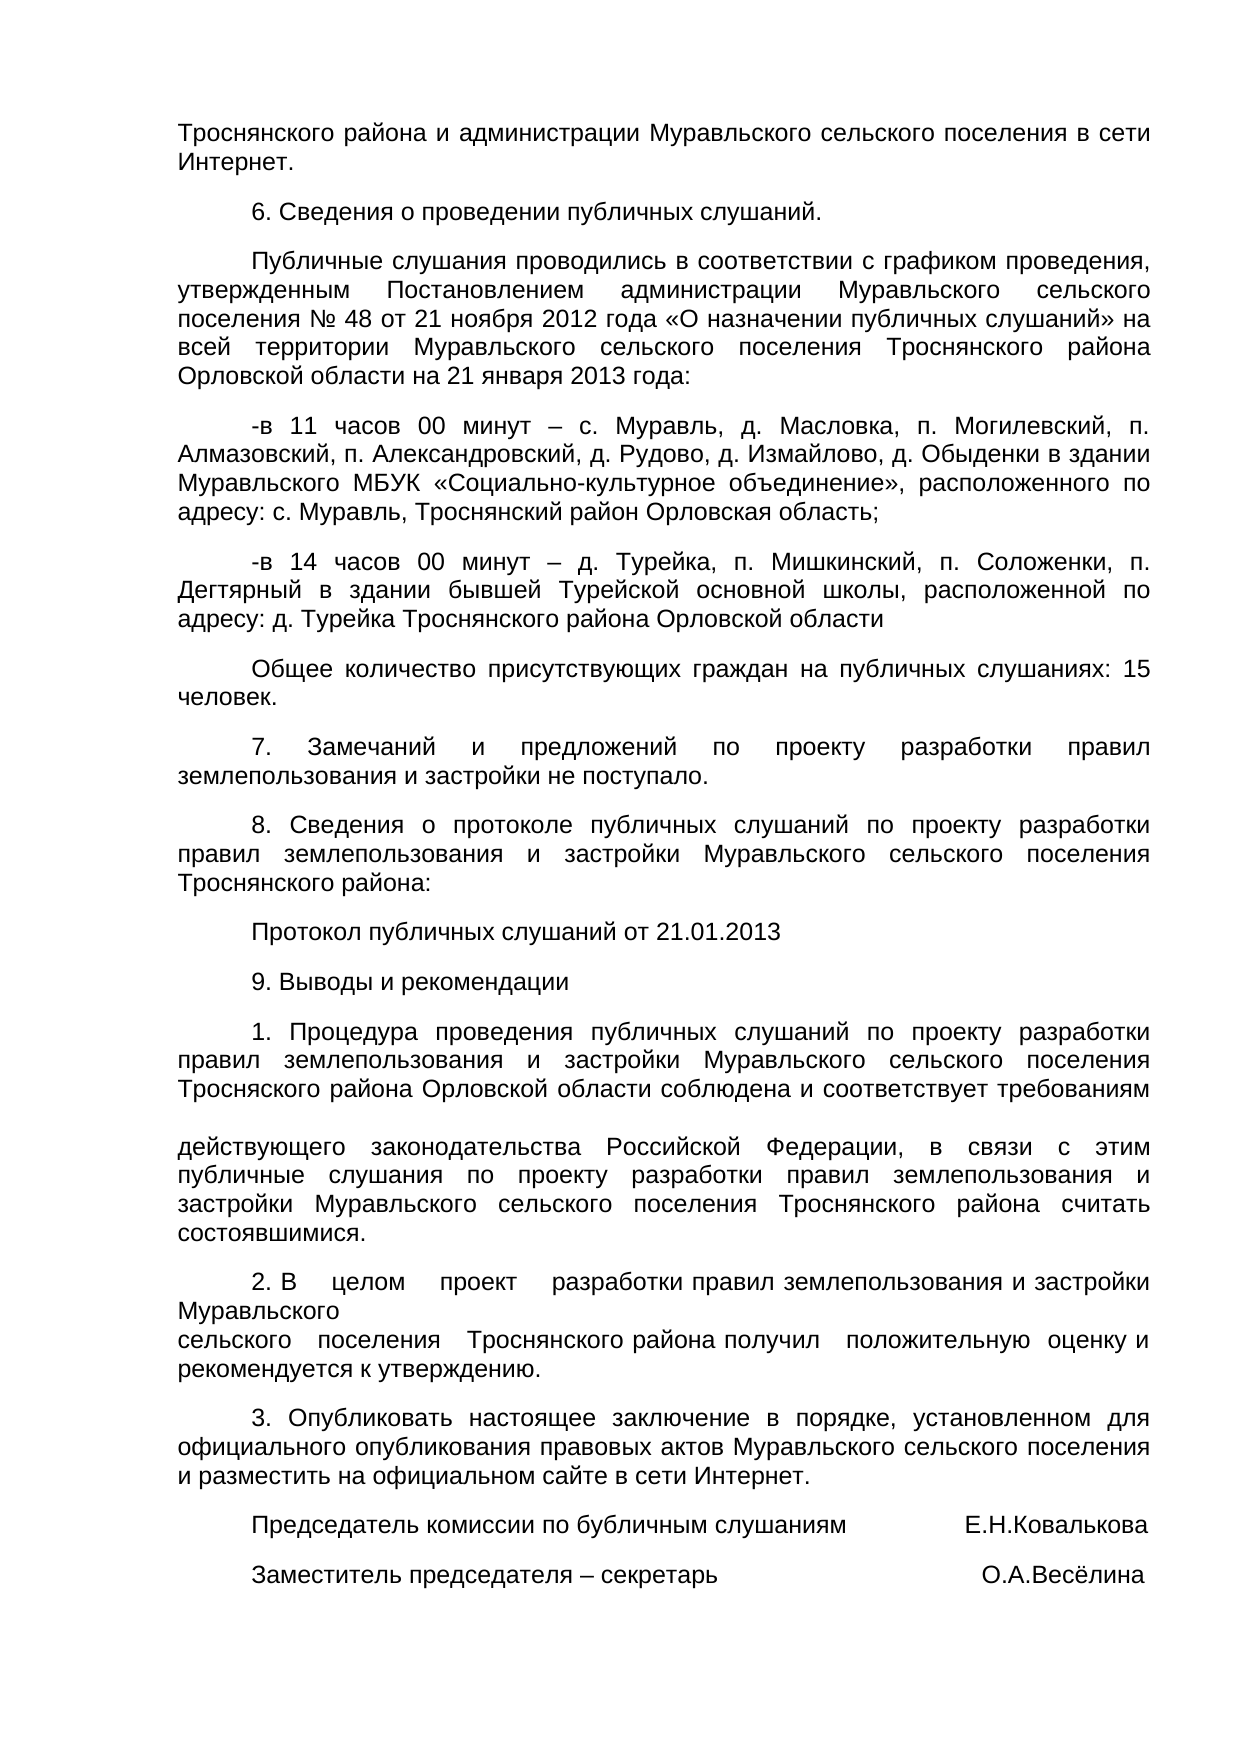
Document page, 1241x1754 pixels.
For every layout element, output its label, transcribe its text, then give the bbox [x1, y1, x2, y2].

text 8. Сведения о протоколе публичных слушаний по проекту разработки правил землепользования и застройки Муравльского сельского поселения Троснянского района: [177, 810, 1152, 896]
text 2. В целом проект разработки правил землепользования и застройки Муравльского сельского поселения Троснянского района получил положительную оценку и рекомендуется к утверждению. [177, 1267, 1152, 1382]
text -в 14 часов 00 минут – д. Турейка, п. Мишкинский, п. Соложенки, п. Дегтярный в здании бывшей Турейской основной школы, расположенной по адресу: д. Турейка Троснянского района Орловской области [177, 546, 1152, 633]
text Заместитель председателя – секретарь О.А.Весёлина [177, 1560, 1152, 1588]
text 1. Процедура проведения публичных слушаний по проекту разработки правил землепользования и застройки Муравльского сельского поселения Тросняского района Орловской области соблюдена и соответствует требованиям действующего законодательства Российской Федерации, в связи с этим публичные слушания по проекту разработки правил землепользования и застройки Муравльского сельского поселения Троснянского района считать состоявшимися. [177, 1016, 1152, 1246]
text Председатель комиссии по бубличным слушаниям Е.Н.Ковалькова [177, 1510, 1152, 1539]
text 9. Выводы и рекомендации [177, 967, 1152, 996]
text 7. Замечаний и предложений по проекту разработки правил землепользования и застройки не поступало. [177, 732, 1152, 789]
text Общее количество присутствующих граждан на публичных слушаниях: 15 человек. [177, 653, 1152, 711]
text 6. Сведения о проведении публичных слушаний. [177, 196, 1152, 225]
text -в 11 часов 00 минут – с. Муравль, д. Масловка, п. Могилевский, п. Алмазовский, п. Александровский, д. Рудово, д. Измайлово, д. Обыденки в здании Муравльского МБУК «Социально-культурное объединение», расположенного по адресу: с. Муравль, Троснянский район Орловская область; [177, 411, 1152, 526]
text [177, 118, 1152, 176]
text Публичные слушания проводились в соответствии с графиком проведения, утвержденным Постановлением администрации Муравльского сельского поселения № 48 от 21 ноября 2012 года «О назначении публичных слушаний» на всей территории Муравльского сельского поселения Троснянского района Орловской области на 21 января 2013 года: [177, 246, 1152, 390]
text 3. Опубликовать настоящее заключение в порядке, установленном для официального опубликования правовых актов Муравльского сельского поселения и разместить на официальном сайте в сети Интернет. [177, 1403, 1152, 1489]
text Протокол публичных слушаний от 21.01.2013 [177, 917, 1152, 946]
